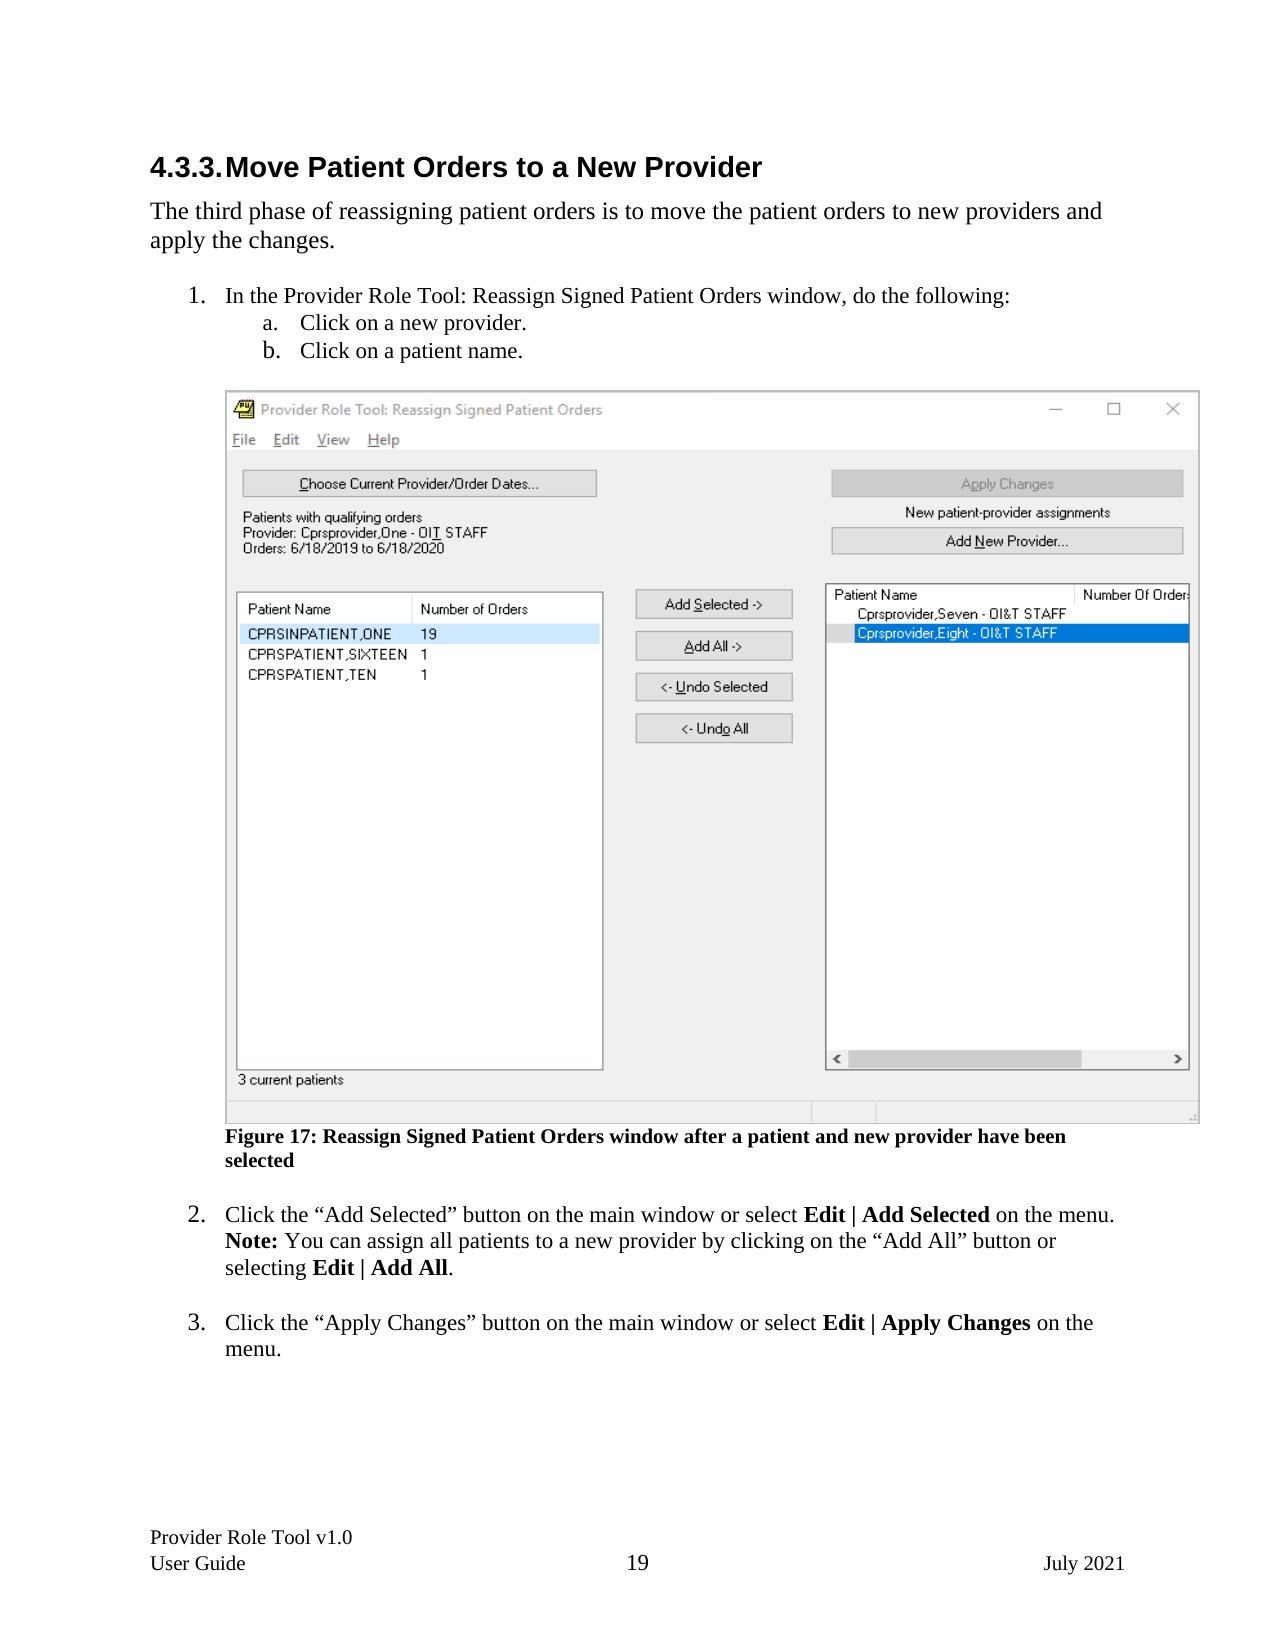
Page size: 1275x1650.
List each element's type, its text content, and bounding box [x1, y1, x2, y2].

subtitle Move Patient Orders to a New Provider [150, 150, 1125, 183]
list Click on a new provider. [262, 309, 1125, 335]
list Figure 17: Reassign Signed Patient Orders window after a patient and new provider have been selected [225, 1124, 1125, 1199]
text The third phase of reassigning patient orders is to move the patient orders to new providers and apply the changes. [150, 196, 1125, 280]
list Click the “Add Selected” button on the main window or select Edit | Add Selected on the menu. Note: You can assign all patients to a new provider by clicking on the “Add All” button or selecting Edit | Add All. [187, 1199, 1125, 1307]
list Click on a patient name. [262, 335, 1125, 364]
list Click the “Apply Changes” button on the main window or select Edit | Apply Changes on the menu. [187, 1307, 1125, 1362]
picture [227, 392, 1198, 1123]
list In the Provider Role Tool: Reassign Signed Patient Orders window, do the following: [187, 280, 1125, 309]
